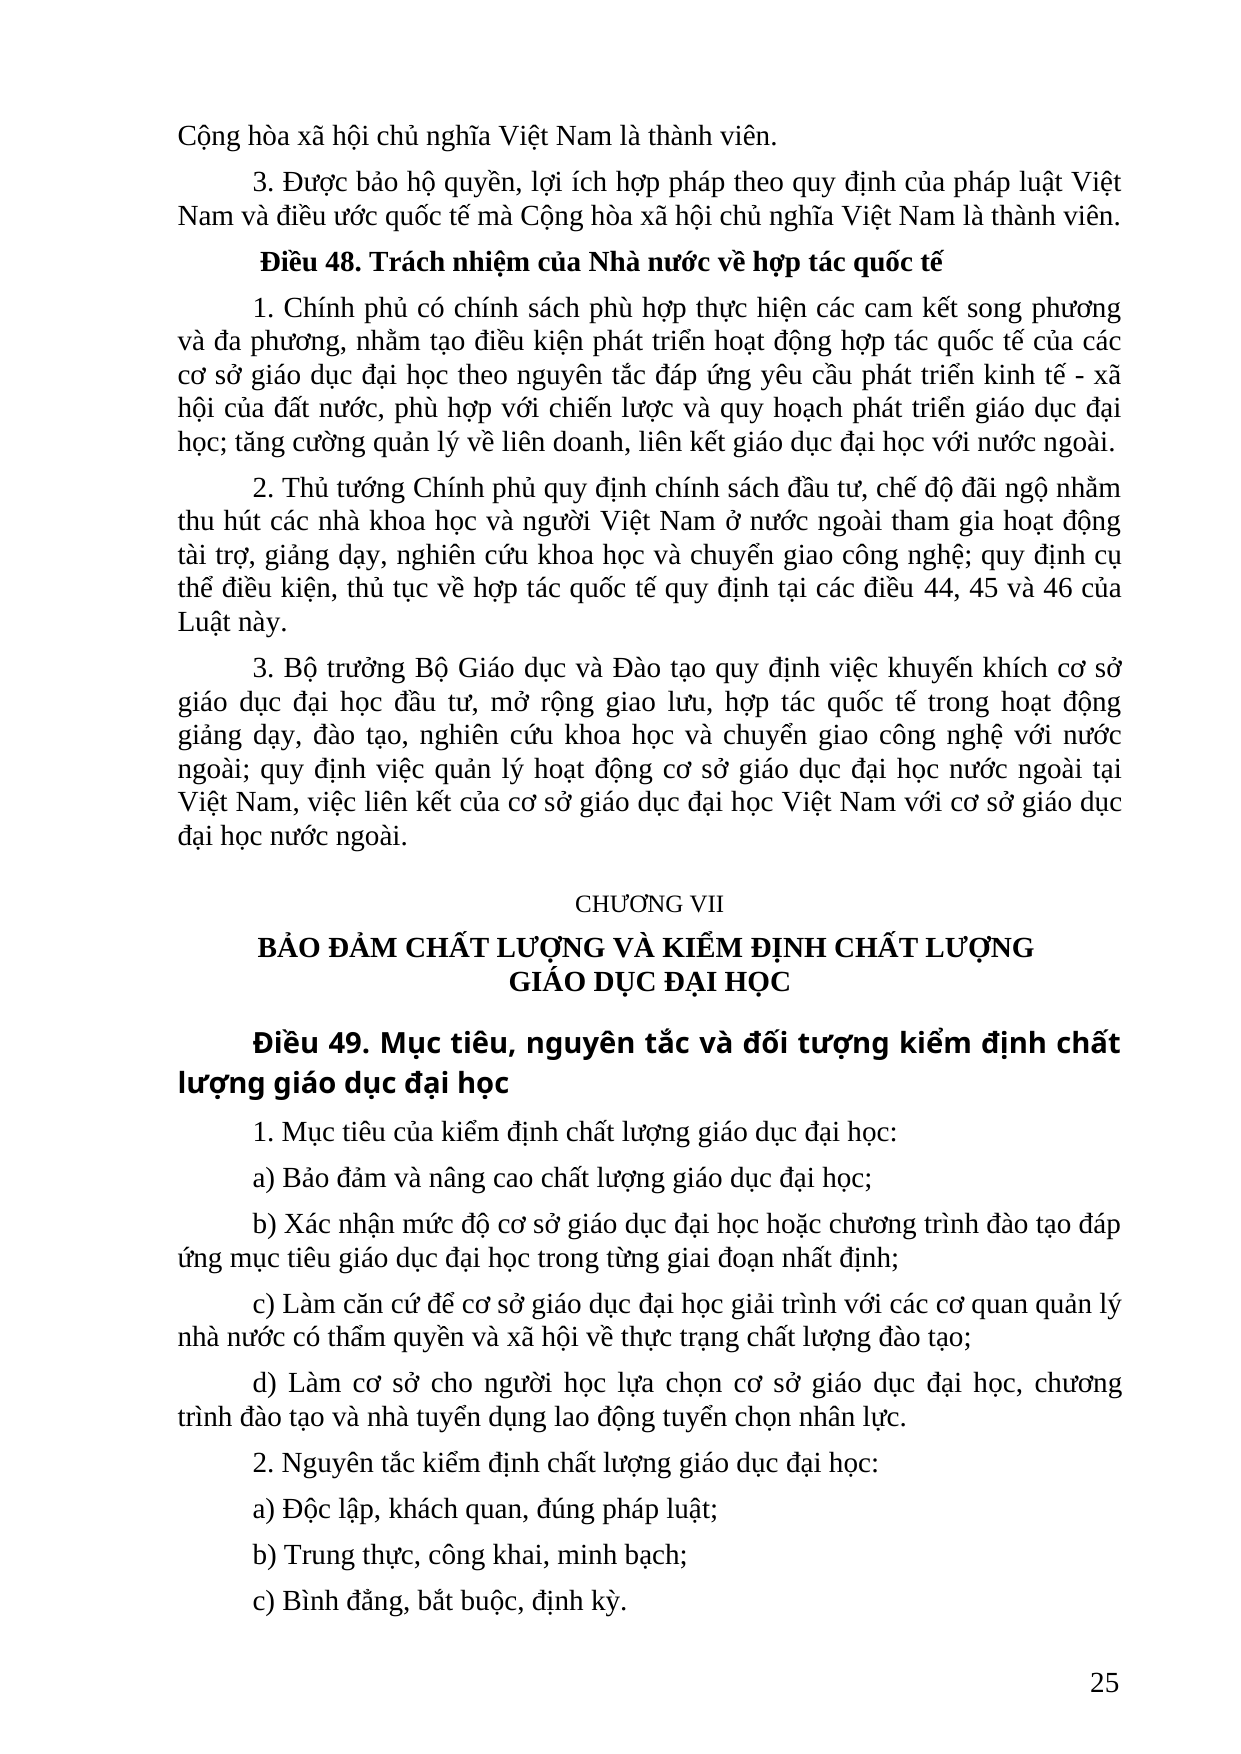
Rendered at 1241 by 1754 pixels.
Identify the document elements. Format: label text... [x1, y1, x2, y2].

text Điều 48. Trách nhiệm của Nhà nước về hợp tác quốc tế [177, 244, 1122, 277]
text 1. Chính phủ có chính sách phù hợp thực hiện các cam kết song phương và đa phương, nhằm tạo điều kiện phát triển hoạt động hợp tác quốc tế của các cơ sở giáo dục đại học theo nguyên tắc đáp ứng yêu cầu phát triển kinh tế - xã hội của đất nước, phù hợp với chiến lược và quy hoạch phát triển giáo dục đại học; tăng cường quản lý về liên doanh, liên kết giáo dục đại học với nước ngoài. [177, 290, 1122, 457]
text d) Làm cơ sở cho người học lựa chọn cơ sở giáo dục đại học, chương trình đào tạo và nhà tuyển dụng lao động tuyển chọn nhân lực. [177, 1365, 1122, 1432]
text 2. Thủ tướng Chính phủ quy định chính sách đầu tư, chế độ đãi ngộ nhằm thu hút các nhà khoa học và người Việt Nam ở nước ngoài tham gia hoạt động tài trợ, giảng dạy, nghiên cứu khoa học và chuyển giao công nghệ; quy định cụ thể điều kiện, thủ tục về hợp tác quốc tế quy định tại các điều 44, 45 và 46 của Luật này. [177, 470, 1122, 638]
text c) Làm căn cứ để cơ sở giáo dục đại học giải trình với các cơ quan quản lý nhà nước có thẩm quyền và xã hội về thực trạng chất lượng đào tạo; [177, 1286, 1122, 1353]
text Điều 49. Mục tiêu, nguyên tắc và đối tượng kiểm định chất lượng giáo dục đại học [177, 1022, 1122, 1102]
text a) Bảo đảm và nâng cao chất lượng giáo dục đại học; [177, 1160, 1122, 1194]
text c) Bình đẳng, bắt buộc, định kỳ. [177, 1583, 1122, 1617]
text a) Độc lập, khách quan, đúng pháp luật; [177, 1491, 1122, 1524]
text 3. Được bảo hộ quyền, lợi ích hợp pháp theo quy định của pháp luật Việt Nam và điều ước quốc tế mà Cộng hòa xã hội chủ nghĩa Việt Nam là thành viên. [177, 164, 1122, 231]
text 3. Bộ trưởng Bộ Giáo dục và Đào tạo quy định việc khuyến khích cơ sở giáo dục đại học đầu tư, mở rộng giao lưu, hợp tác quốc tế trong hoạt động giảng dạy, đào tạo, nghiên cứu khoa học và chuyển giao công nghệ với nước ngoài; quy định việc quản lý hoạt động cơ sở giáo dục đại học nước ngoài tại Việt Nam, việc liên kết của cơ sở giáo dục đại học Việt Nam với cơ sở giáo dục đại học nước ngoài. [177, 650, 1122, 851]
text 2. Nguyên tắc kiểm định chất lượng giáo dục đại học: [177, 1445, 1122, 1478]
text CHƯƠNG VII [177, 889, 1122, 918]
text b) Xác nhận mức độ cơ sở giáo dục đại học hoặc chương trình đào tạo đáp ứng mục tiêu giáo dục đại học trong từng giai đoạn nhất định; [177, 1206, 1122, 1273]
text 1. Mục tiêu của kiểm định chất lượng giáo dục đại học: [177, 1114, 1122, 1148]
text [177, 118, 1122, 152]
text BẢO ĐẢM CHẤT LƯỢNG VÀ KIỂM ĐỊNH CHẤT LƯỢNG GIÁO DỤC ĐẠI HỌC [177, 930, 1122, 997]
text b) Trung thực, công khai, minh bạch; [177, 1537, 1122, 1571]
